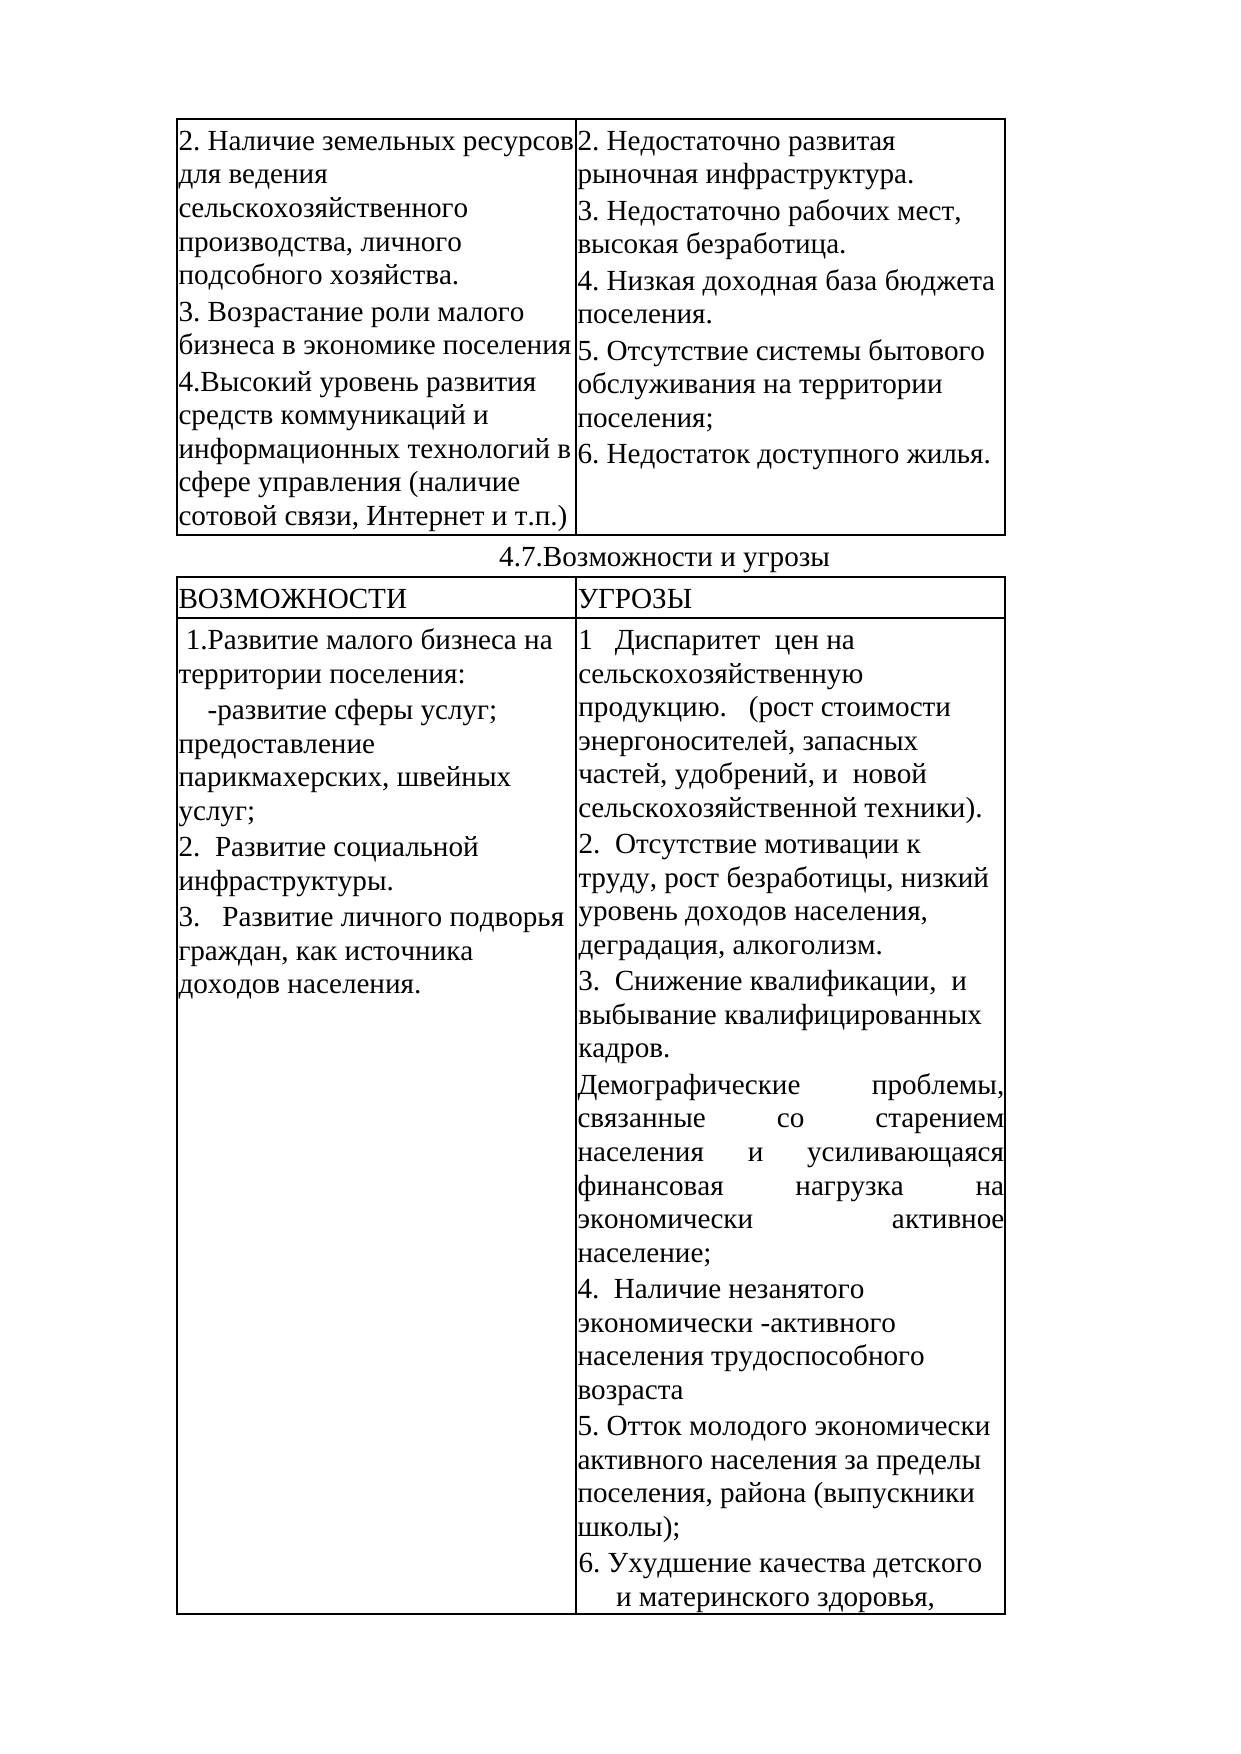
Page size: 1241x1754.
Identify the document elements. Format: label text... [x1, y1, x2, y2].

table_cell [178, 619, 575, 1612]
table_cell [178, 120, 575, 534]
text 4.7.Возможности и угрозы [177, 539, 1152, 573]
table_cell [577, 120, 1004, 534]
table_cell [577, 619, 1004, 1612]
table_header ВОЗМОЖНОСТИ [178, 578, 575, 617]
table_header УГРОЗЫ [577, 578, 1004, 617]
